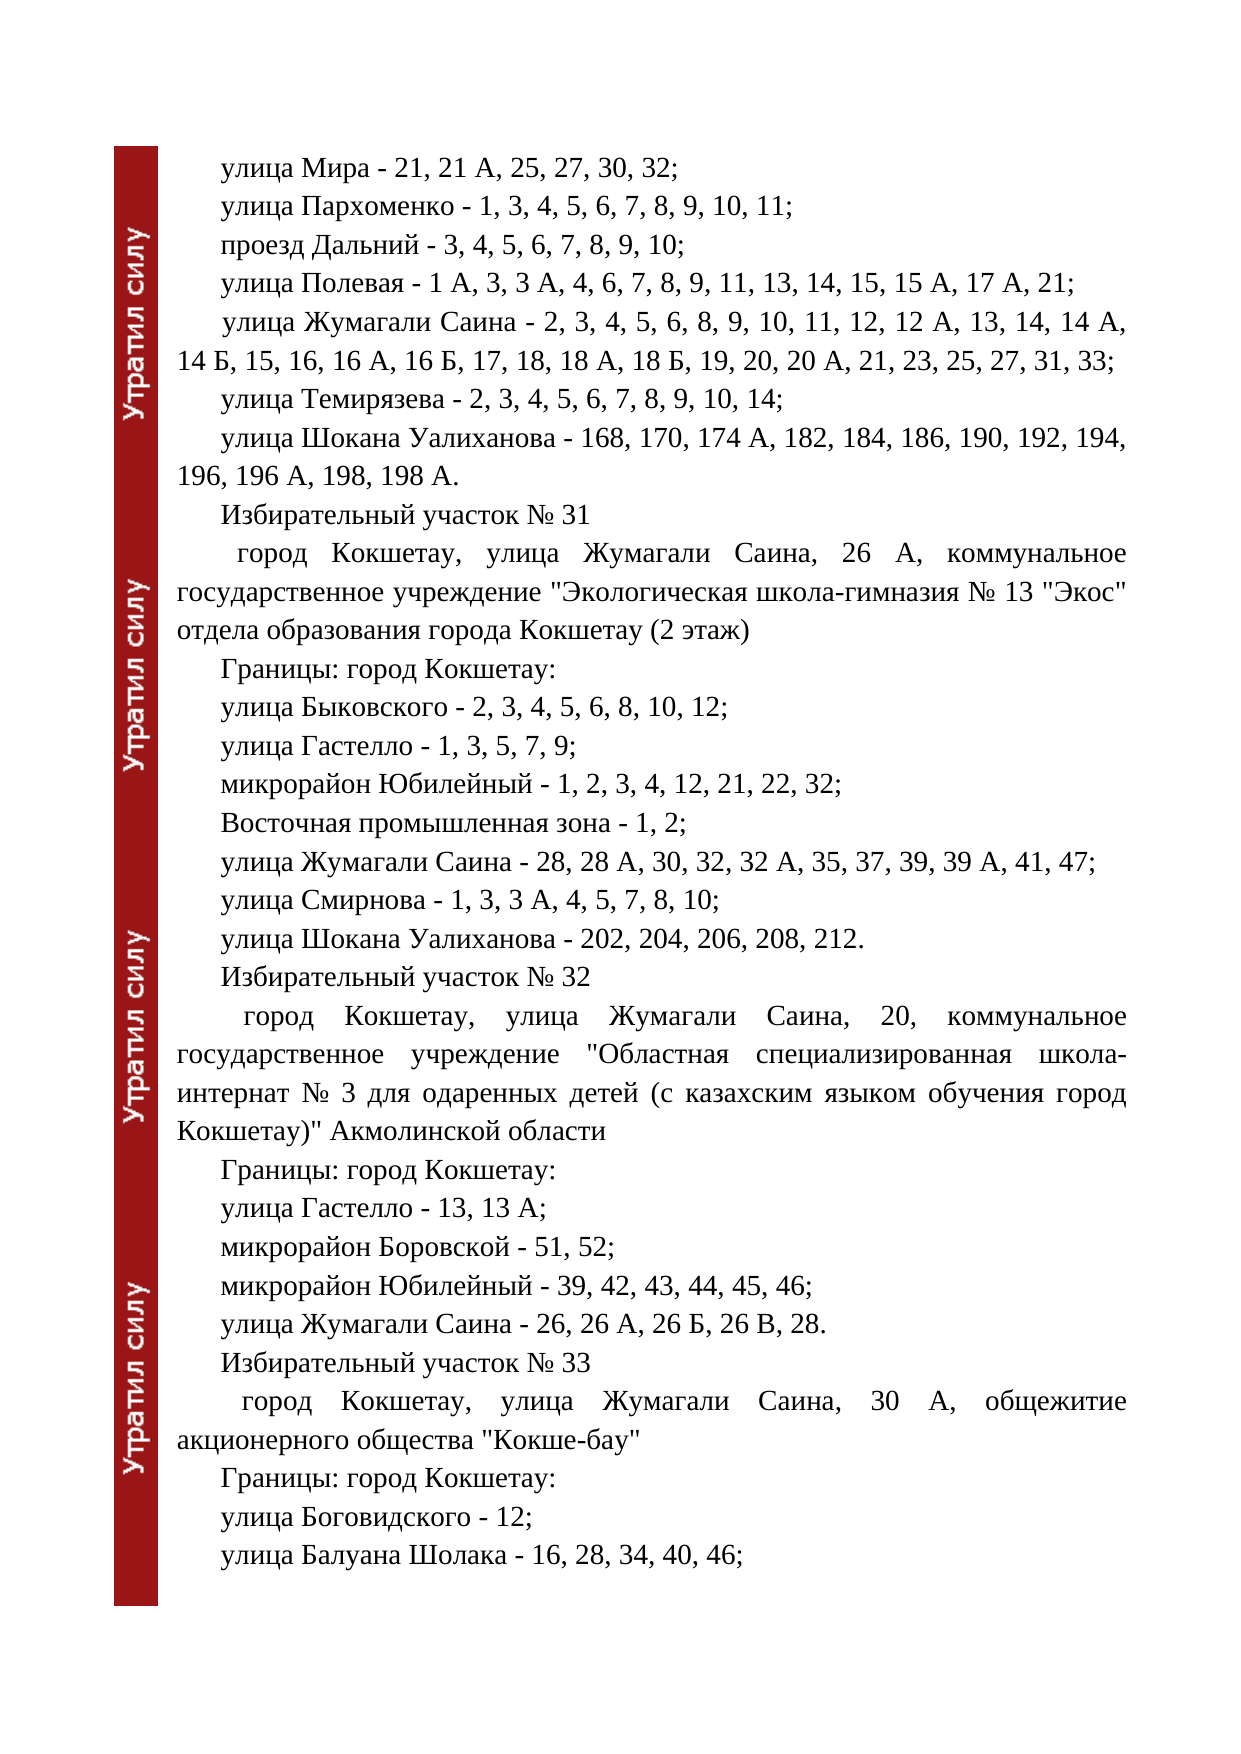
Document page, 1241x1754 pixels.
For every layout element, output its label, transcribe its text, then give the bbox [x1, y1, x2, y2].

text микрорайон Юбилейный - 1, 2, 3, 4, 12, 21, 22, 32; [112, 767, 1128, 800]
text улица Жумагали Саина - 28, 28 А, 30, 32, 32 А, 35, 37, 39, 39 А, 41, 47; [112, 844, 1128, 877]
text улица Шокана Уалиханова - 168, 170, 174 А, 182, 184, 186, 190, 192, 194, 196, 196 А, 198, 198 А. [112, 420, 1128, 492]
picture [114, 800, 158, 805]
picture [114, 1147, 158, 1152]
text микрорайон Боровской - 51, 52; [112, 1229, 1128, 1263]
text улица Гастелло - 1, 3, 5, 7, 9; [112, 728, 1128, 762]
picture [114, 646, 158, 651]
text улица Быковского - 2, 3, 4, 5, 6, 8, 10, 12; [112, 689, 1128, 723]
picture [114, 376, 158, 381]
text Восточная промышленная зона - 1, 2; [112, 805, 1128, 839]
text улица Балуана Шолака - 16, 28, 34, 40, 46; [112, 1537, 1128, 1571]
text Избирательный участок № 33 [112, 1345, 1128, 1378]
picture [114, 1340, 158, 1345]
text улица Жумагали Саина - 26, 26 А, 26 Б, 26 В, 28. [112, 1306, 1128, 1340]
picture [114, 415, 158, 420]
picture [114, 954, 158, 959]
text город Кокшетау, улица Жумагали Саина, 30 А, общежитие акционерного общества "Кокше-бау" [112, 1383, 1128, 1455]
text улица Мира - 21, 21 А, 25, 27, 30, 32; [112, 150, 1128, 183]
text Избирательный участок № 31 [112, 497, 1128, 530]
text Избирательный участок № 32 [112, 959, 1128, 993]
text улица Жумагали Саина - 2, 3, 4, 5, 6, 8, 9, 10, 11, 12, 12 А, 13, 14, 14 А, 14 Б, 15, 16, 16 А, 16 Б, 17, 18, 18 А, 18 Б, 19, 20, 20 А, 21, 23, 25, 27, 31, 33; [112, 304, 1128, 376]
picture [114, 183, 158, 188]
picture [114, 839, 158, 844]
text улица Пархоменко - 1, 3, 4, 5, 6, 7, 8, 9, 10, 11; [112, 188, 1128, 222]
picture [114, 1455, 158, 1460]
text улица Боговидского - 12; [112, 1499, 1128, 1532]
picture [114, 762, 158, 767]
picture [114, 146, 158, 150]
text улица Полевая - 1 А, 3, 3 А, 4, 6, 7, 8, 9, 11, 13, 14, 15, 15 А, 17 А, 21; [112, 266, 1128, 299]
picture [114, 684, 158, 689]
picture [114, 1301, 158, 1306]
picture [114, 492, 158, 497]
picture [114, 1378, 158, 1383]
picture [114, 261, 158, 266]
text улица Шокана Уалиханова - 202, 204, 206, 208, 212. [112, 921, 1128, 954]
picture [114, 1532, 158, 1537]
picture [114, 1263, 158, 1268]
text проезд Дальний - 3, 4, 5, 6, 7, 8, 9, 10; [112, 227, 1128, 261]
picture [114, 1186, 158, 1191]
picture [114, 723, 158, 728]
text улица Темирязева - 2, 3, 4, 5, 6, 7, 8, 9, 10, 14; [112, 381, 1128, 415]
picture [114, 299, 158, 304]
text Границы: город Кокшетау: [112, 1152, 1128, 1186]
picture [114, 877, 158, 882]
picture [114, 1224, 158, 1229]
picture [114, 1494, 158, 1499]
picture [114, 222, 158, 227]
picture [114, 530, 158, 535]
picture [114, 916, 158, 921]
picture [114, 993, 158, 998]
text Границы: город Кокшетау: [112, 651, 1128, 684]
picture [114, 1571, 158, 1606]
text микрорайон Юбилейный - 39, 42, 43, 44, 45, 46; [112, 1268, 1128, 1301]
text город Кокшетау, улица Жумагали Саина, 20, коммунальное государственное учреждение "Областная специализированная школа-интернат № 3 для одаренных детей (с казахским языком обучения город Кокшетау)" Акмолинской области [112, 998, 1128, 1147]
text улица Смирнова - 1, 3, 3 А, 4, 5, 7, 8, 10; [112, 882, 1128, 916]
text улица Гастелло - 13, 13 А; [112, 1191, 1128, 1224]
text Границы: город Кокшетау: [112, 1460, 1128, 1494]
text город Кокшетау, улица Жумагали Саина, 26 А, коммунальное государственное учреждение "Экологическая школа-гимназия № 13 "Экос" отдела образования города Кокшетау (2 этаж) [112, 535, 1128, 646]
